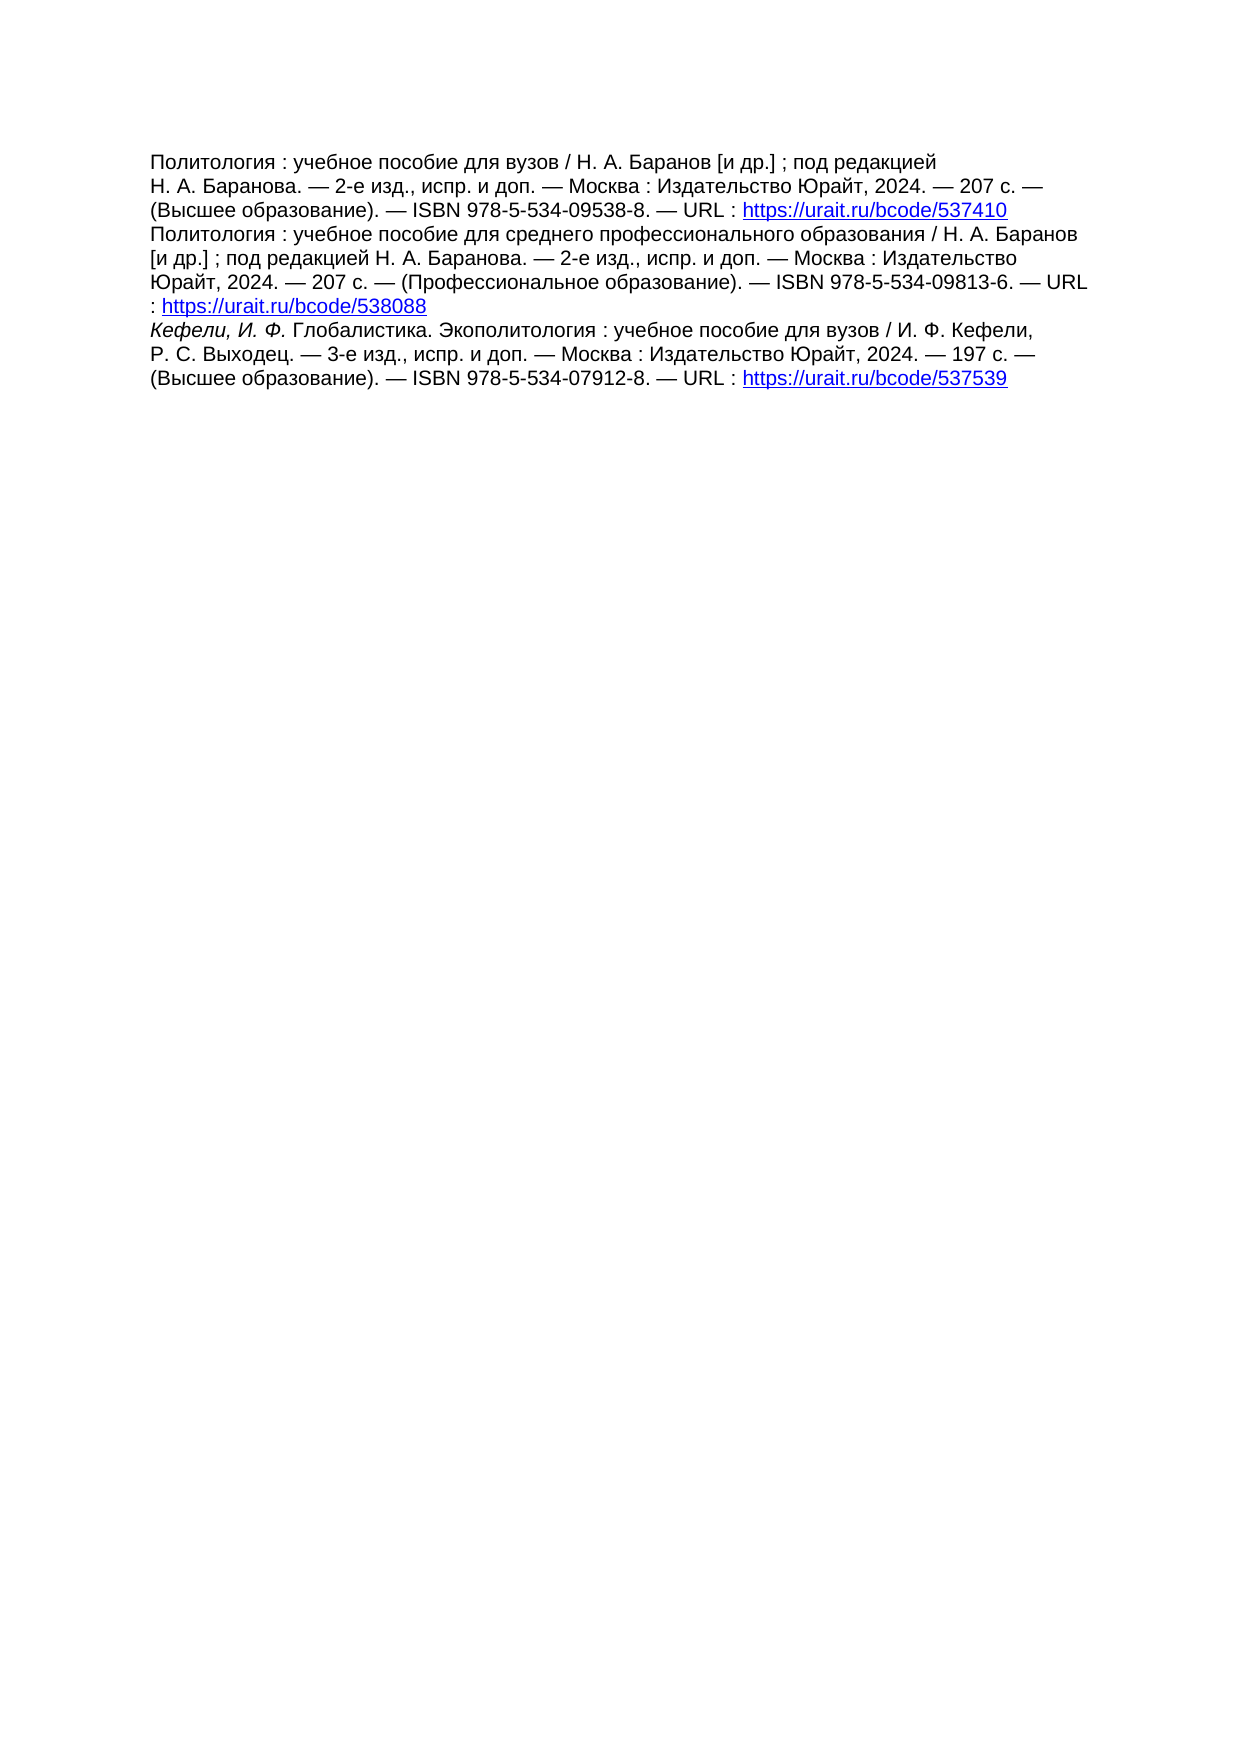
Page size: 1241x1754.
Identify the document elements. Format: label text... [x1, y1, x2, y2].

text Политология : учебное пособие для вузов / Н. А. Баранов [и др.] ; под редакцией Н. А. Баранова. — 2-е изд., испр. и доп. — Москва : Издательство Юрайт, 2024. — 207 с. — (Высшее образование). — ISBN 978-5-534-09538-8. — URL : https://urait.ru/bcode/537410 [150, 150, 1090, 222]
text Политология : учебное пособие для среднего профессионального образования / Н. А. Баранов [и др.] ; под редакцией Н. А. Баранова. — 2-е изд., испр. и доп. — Москва : Издательство Юрайт, 2024. — 207 с. — (Профессиональное образование). — ISBN 978-5-534-09813-6. — URL : https://urait.ru/bcode/538088 [150, 222, 1090, 318]
text Кефели, И. Ф. Глобалистика. Экополитология : учебное пособие для вузов / И. Ф. Кефели, Р. С. Выходец. — 3-е изд., испр. и доп. — Москва : Издательство Юрайт, 2024. — 197 с. — (Высшее образование). — ISBN 978-5-534-07912-8. — URL : https://urait.ru/bcode/537539 [150, 318, 1090, 389]
